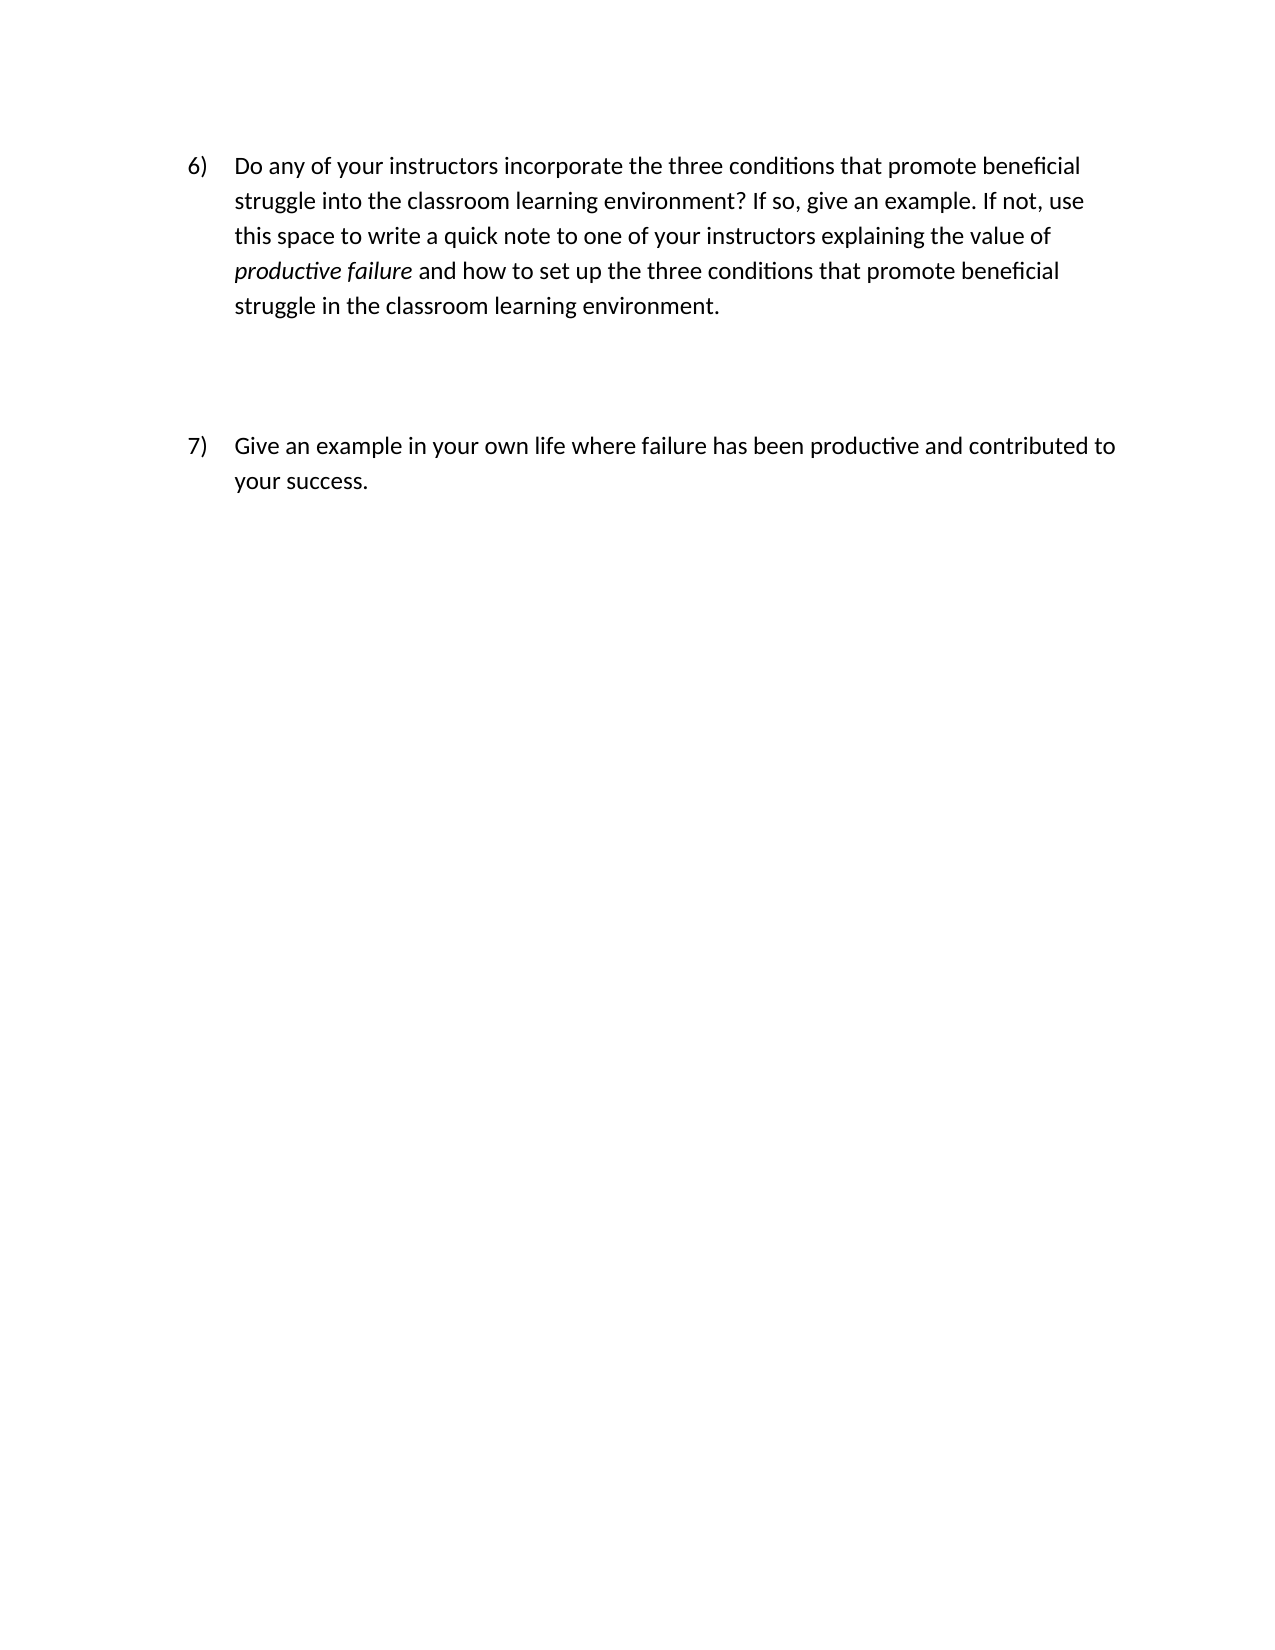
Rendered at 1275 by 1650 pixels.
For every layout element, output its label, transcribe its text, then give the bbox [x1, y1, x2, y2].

list Do any of your instructors incorporate the three conditions that promote beneficial struggle into the classroom learning environment? If so, give an example. If not, use this space to write a quick note to one of your instructors explaining the value of productive failure and how to set up the three conditions that promote beneficial struggle in the classroom learning environment. [187, 150, 1125, 321]
list Give an example in your own life where failure has been productive and contributed to your success. [187, 430, 1125, 496]
